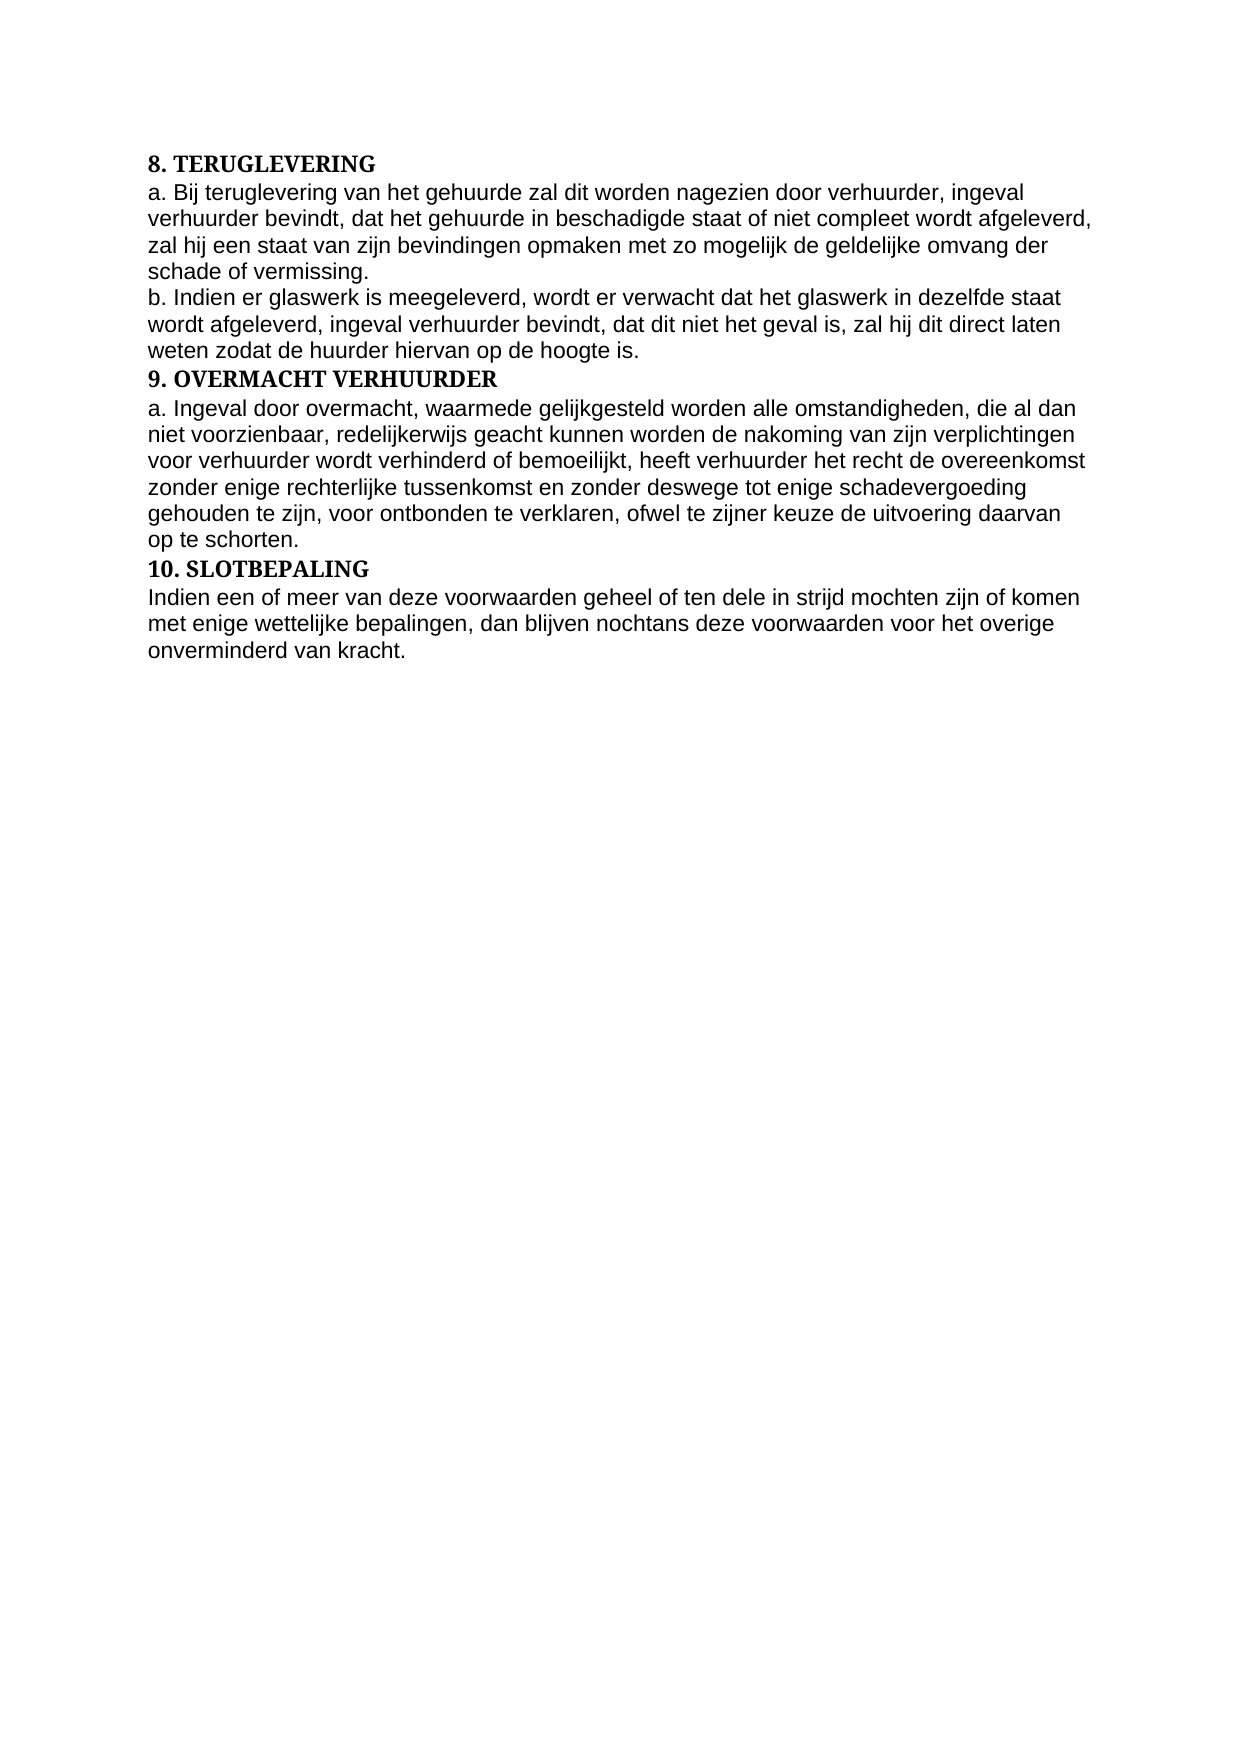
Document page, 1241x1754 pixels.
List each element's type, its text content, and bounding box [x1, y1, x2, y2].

text schade of vermissing. [148, 258, 1093, 284]
text zal hij een staat van zijn bevindingen opmaken met zo mogelijk de geldelijke omvang der [148, 232, 1093, 258]
text b. Indien er glaswerk is meegeleverd, wordt er verwacht dat het glaswerk in dezelfde staat [148, 284, 1093, 311]
text onverminderd van kracht. [148, 637, 1093, 663]
text Indien een of meer van deze voorwaarden geheel of ten dele in strijd mochten zijn of komen [148, 584, 1093, 610]
text 9. OVERMACHT VERHUURDER [148, 363, 1093, 394]
text wordt afgeleverd, ingeval verhuurder bevindt, dat dit niet het geval is, zal hij dit direct laten [148, 311, 1093, 337]
text 8. TERUGLEVERING [148, 148, 1093, 179]
text 10. SLOTBEPALING [148, 553, 1093, 584]
text a. Bij teruglevering van het gehuurde zal dit worden nagezien door verhuurder, ingeval [148, 179, 1093, 205]
text a. Ingeval door overmacht, waarmede gelijkgesteld worden alle omstandigheden, die al dan [148, 394, 1093, 421]
text zonder enige rechterlijke tussenkomst en zonder deswege tot enige schadevergoeding [148, 474, 1093, 500]
text voor verhuurder wordt verhinderd of bemoeilijkt, heeft verhuurder het recht de overeenkomst [148, 447, 1093, 474]
text met enige wettelijke bepalingen, dan blijven nochtans deze voorwaarden voor het overige [148, 610, 1093, 637]
text op te schorten. [148, 526, 1093, 553]
text niet voorzienbaar, redelijkerwijs geacht kunnen worden de nakoming van zijn verplichtingen [148, 421, 1093, 447]
text verhuurder bevindt, dat het gehuurde in beschadigde staat of niet compleet wordt afgeleverd, [148, 205, 1093, 232]
text gehouden te zijn, voor ontbonden te verklaren, ofwel te zijner keuze de uitvoering daarvan [148, 500, 1093, 526]
text weten zodat de huurder hiervan op de hoogte is. [148, 337, 1093, 363]
